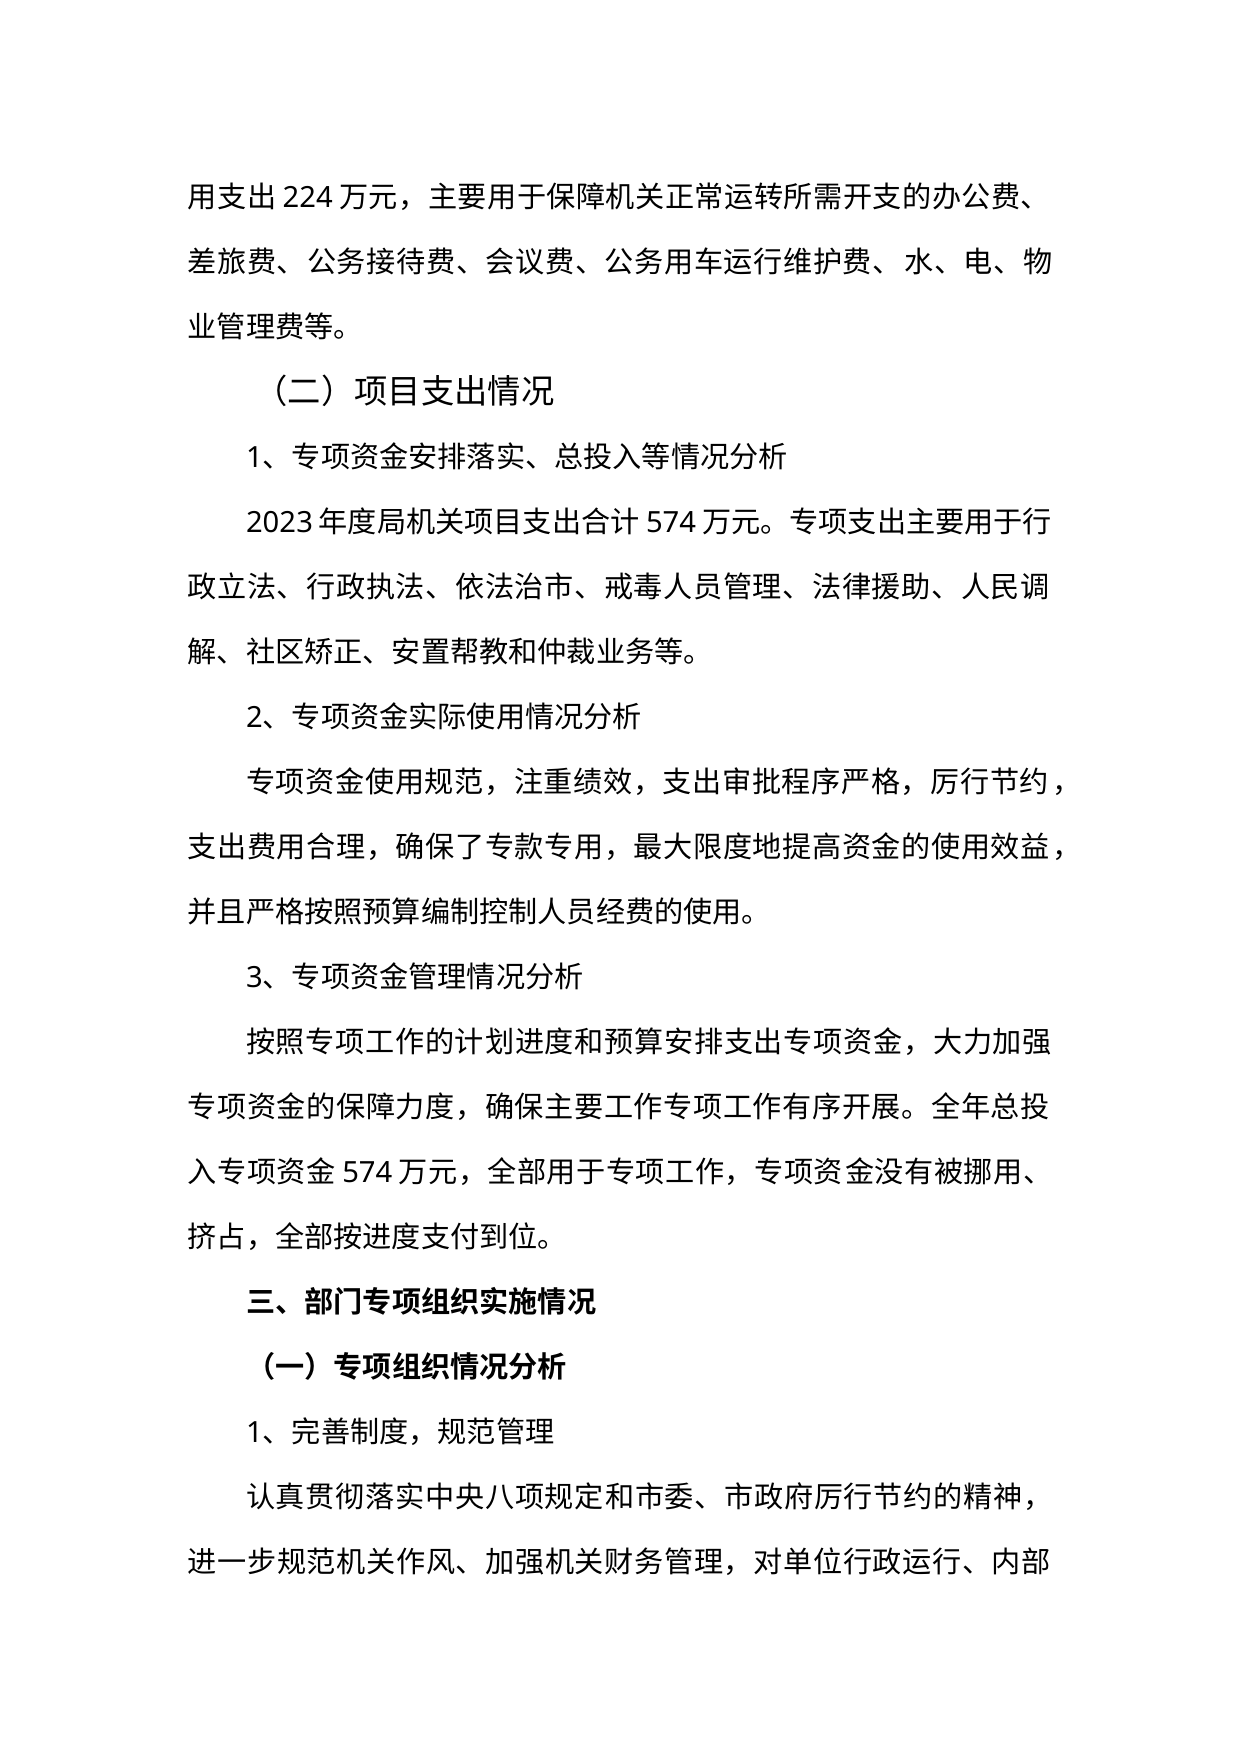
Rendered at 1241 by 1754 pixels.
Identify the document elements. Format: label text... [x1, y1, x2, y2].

text 按照专项工作的计划进度和预算安排支出专项资金，大力加强专项资金的保障力度，确保主要工作专项工作有序开展。全年总投入专项资金574万元，全部用于专项工作，专项资金没有被挪用、挤占，全部按进度支付到位。 [187, 1007, 1053, 1267]
text 专项资金使用规范，注重绩效，支出审批程序严格，厉行节约，支出费用合理，确保了专款专用，最大限度地提高资金的使用效益，并且严格按照预算编制控制人员经费的使用。 [187, 747, 1053, 942]
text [187, 1462, 1053, 1592]
text 三、部门专项组织实施情况 [187, 1267, 1053, 1332]
text 1、完善制度，规范管理 [187, 1397, 1053, 1462]
text 3、专项资金管理情况分析 [187, 942, 1053, 1007]
text 1、专项资金安排落实、总投入等情况分析 [187, 422, 1053, 487]
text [187, 162, 1053, 357]
text （二）项目支出情况 [187, 357, 1053, 422]
text （一）专项组织情况分析 [187, 1332, 1053, 1397]
text 2、专项资金实际使用情况分析 [187, 682, 1053, 747]
text 2023年度局机关项目支出合计574万元。专项支出主要用于行政立法、行政执法、依法治市、戒毒人员管理、法律援助、人民调解、社区矫正、安置帮教和仲裁业务等。 [187, 487, 1053, 682]
